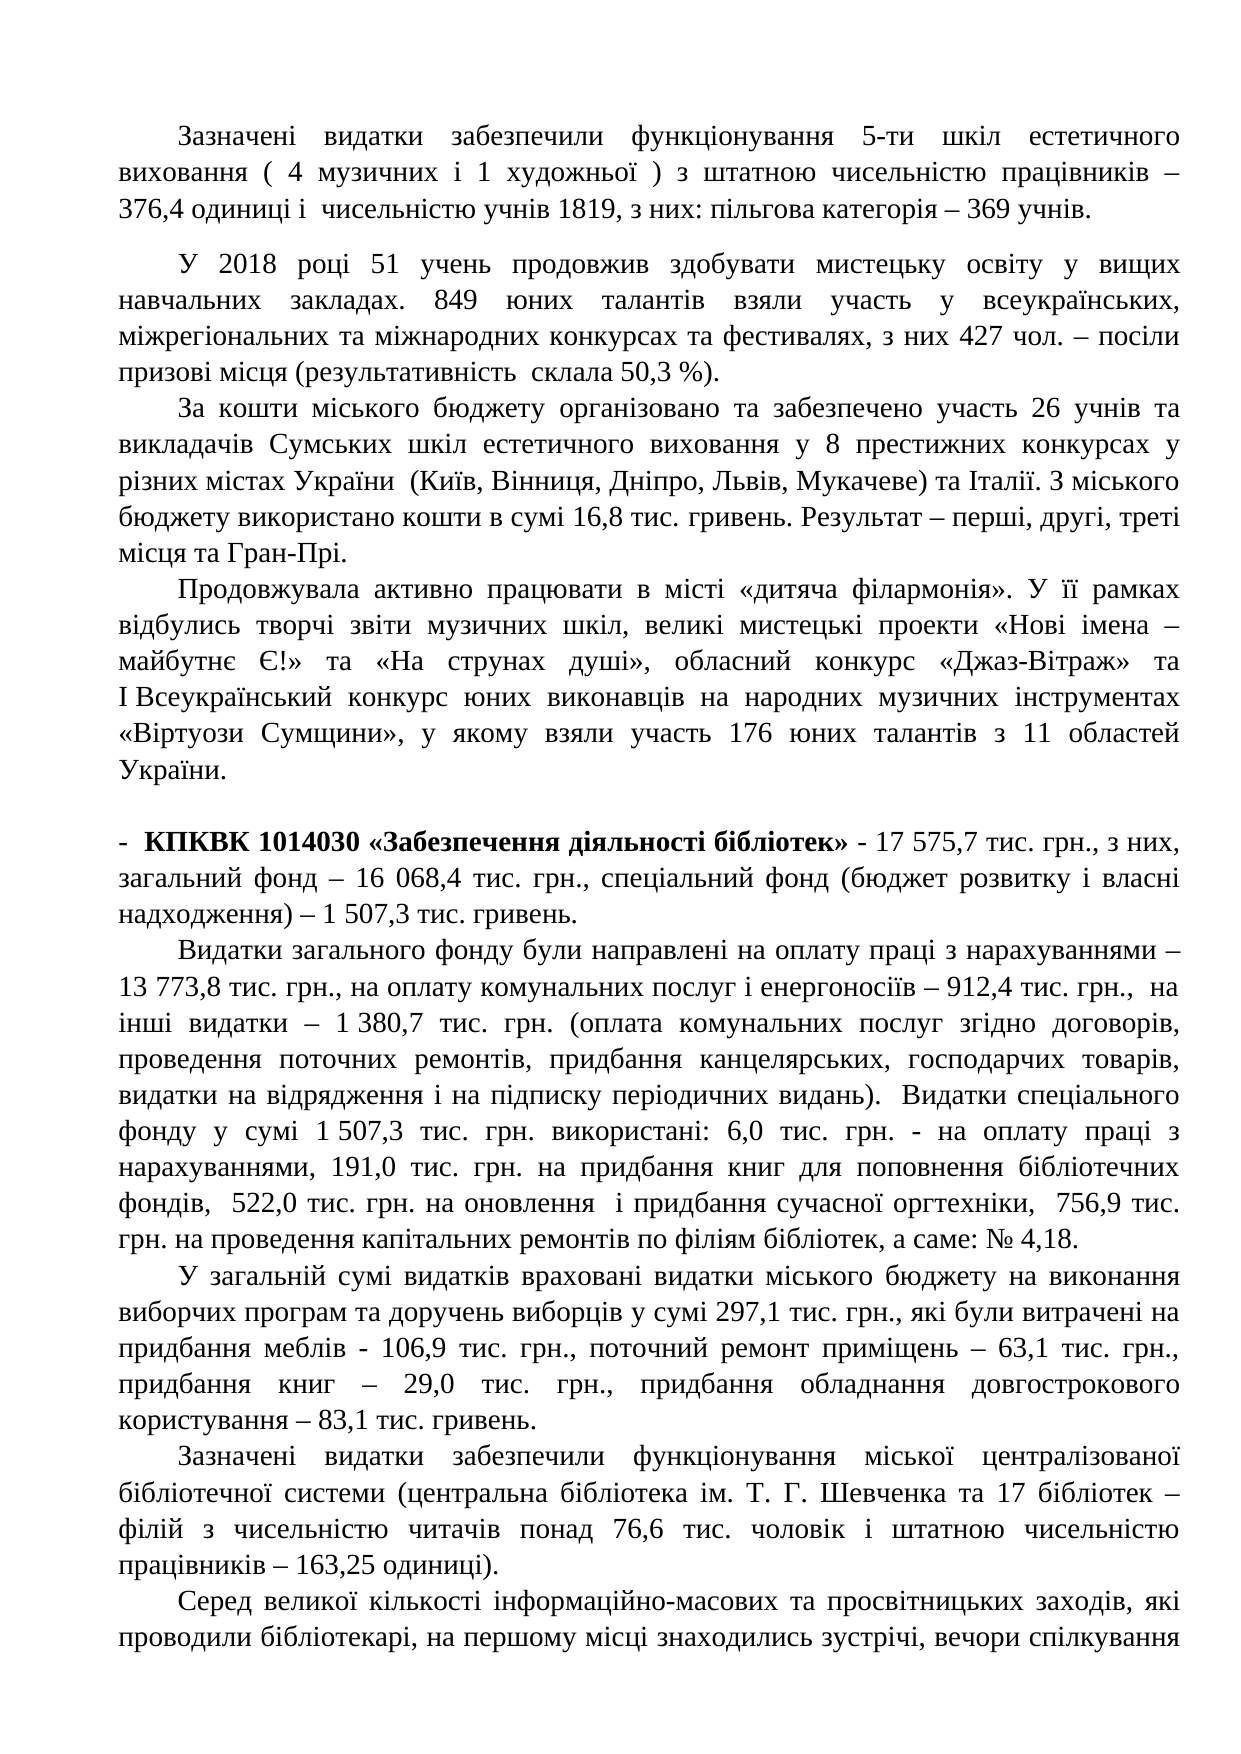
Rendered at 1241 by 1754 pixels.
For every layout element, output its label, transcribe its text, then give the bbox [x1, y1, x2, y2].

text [118, 1583, 1181, 1653]
text У 2018 році 51 учень продовжив здобувати мистецьку освіту у вищих навчальних закладах. 849 юних талантів взяли участь у всеукраїнських, міжрегіональних та міжнародних конкурсах та фестивалях, з них 427 чол. – посіли призові місця (результативність склала 50,3 %). [118, 246, 1181, 388]
text Зазначені видатки забезпечили функціонування міської централізованої бібліотечної системи (центральна бібліотека ім. Т. Г. Шевченка та 17 бібліотек – філій з чисельністю читачів понад 76,6 тис. чоловік і штатною чисельністю працівників – 163,25 одиниці). [118, 1438, 1181, 1581]
text Продовжувала активно працювати в місті «дитяча філармонія». У її рамках відбулись творчі звіти музичних шкіл, великі мистецькі проекти «Нові імена – майбутнє Є!» та «На струнах душі», обласний конкурс «Джаз-Вітраж» та І Всеукраїнський конкурс юних виконавців на народних музичних інструментах «Віртуози Сумщини», у якому взяли участь 176 юних талантів з 11 областей України. [118, 571, 1181, 785]
text - КПКВК 1014030 «Забезпечення діяльності бібліотек» - 17 575,7 тис. грн., з них, загальний фонд – 16 068,4 тис. грн., спеціальний фонд (бюджет розвитку і власні надходження) – 1 507,3 тис. гривень. [118, 824, 1181, 930]
text За кошти міського бюджету організовано та забезпечено участь 26 учнів та викладачів Сумських шкіл естетичного виховання у 8 престижних конкурсах у різних містах України (Київ, Вінниця, Дніпро, Львів, Мукачеве) та Італії. З міського бюджету використано кошти в сумі 16,8 тис. гривень. Результат – перші, другі, треті місця та Гран-Прі. [118, 390, 1181, 568]
text Зазначені видатки забезпечили функціонування 5-ти шкіл естетичного виховання ( 4 музичних і 1 художньої ) з штатною чисельністю працівників – 376,4 одиниці і чисельністю учнів 1819, з них: пільгова категорія – 369 учнів. [118, 118, 1181, 226]
text У загальній сумі видатків враховані видатки міського бюджету на виконання виборчих програм та доручень виборців у сумі 297,1 тис. грн., які були витрачені на придбання меблів - 106,9 тис. грн., поточний ремонт приміщень – 63,1 тис. грн., придбання книг – 29,0 тис. грн., придбання обладнання довгострокового користування – 83,1 тис. гривень. [118, 1258, 1181, 1436]
text Видатки загального фонду були направлені на оплату праці з нарахуваннями – 13 773,8 тис. грн., на оплату комунальних послуг і енергоносіїв – 912,4 тис. грн., на інші видатки – 1 380,7 тис. грн. (оплата комунальних послуг згідно договорів, проведення поточних ремонтів, придбання канцелярських, господарчих товарів, видатки на відрядження і на підписку періодичних видань). Видатки спеціального фонду у сумі 1 507,3 тис. грн. використані: 6,0 тис. грн. - на оплату праці з нарахуваннями, 191,0 тис. грн. на придбання книг для поповнення бібліотечних фондів, 522,0 тис. грн. на оновлення і придбання сучасної оргтехніки, 756,9 тис. грн. на проведення капітальних ремонтів по філіям бібліотек, а саме: № 4,18. [118, 932, 1181, 1255]
